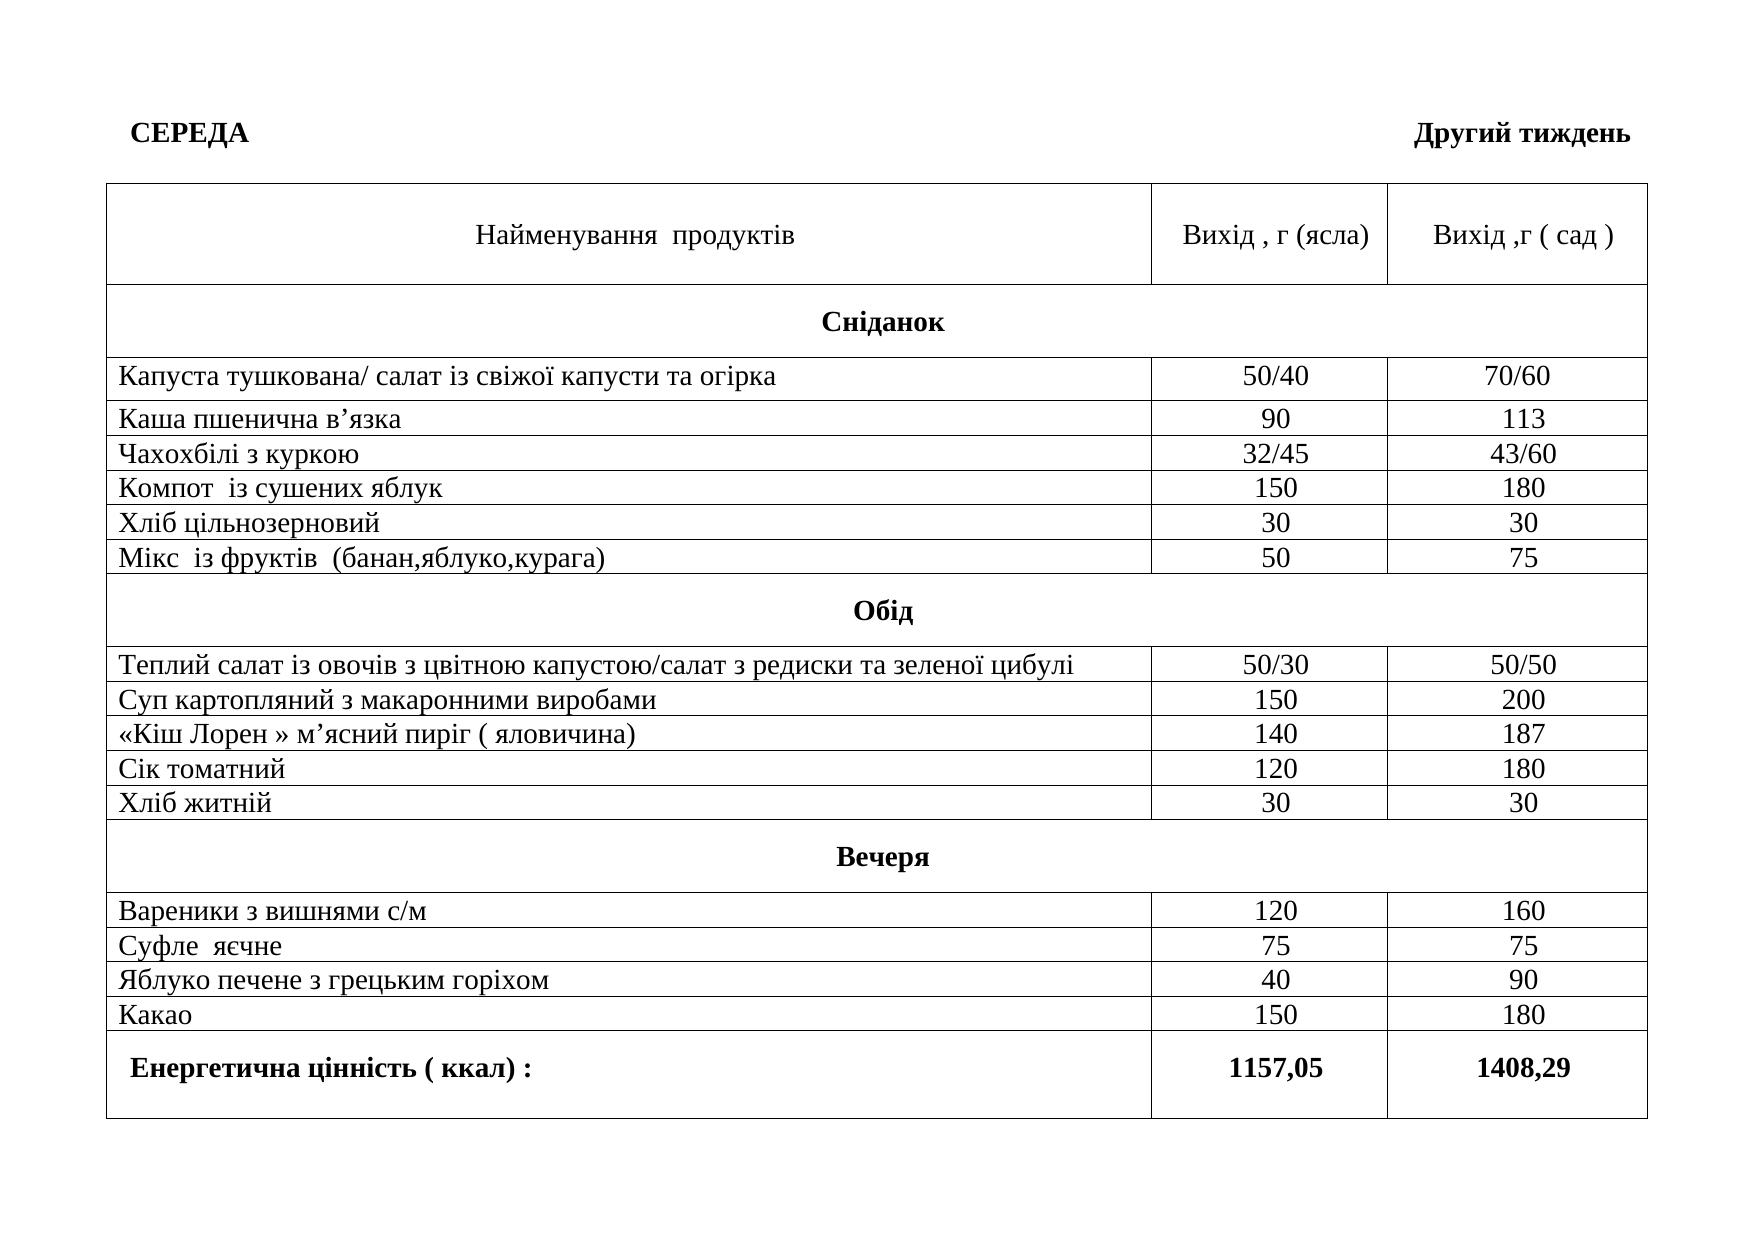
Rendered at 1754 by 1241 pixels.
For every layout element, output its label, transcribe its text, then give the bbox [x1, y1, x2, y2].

table_cell Обід [107, 574, 1647, 646]
table_cell 30 [1388, 786, 1647, 819]
table_cell 113 [1388, 401, 1647, 435]
text СЕРЕДА Другий тиждень [130, 115, 1636, 149]
table_cell 50/30 [1152, 647, 1387, 681]
table_cell 180 [1388, 997, 1647, 1030]
table_cell 150 [1152, 471, 1387, 504]
table_cell 70/60 [1388, 358, 1647, 400]
table_cell Мікс із фруктів (банан,яблуко,курага) [107, 540, 1151, 573]
table_cell 30 [1388, 505, 1647, 539]
table_cell Яблуко печене з грецьким горіхом [107, 962, 1151, 996]
table_cell Хліб житній [107, 786, 1151, 819]
table_cell 75 [1388, 540, 1647, 573]
table_cell 160 [1388, 893, 1647, 927]
table_cell 50/50 [1388, 647, 1647, 681]
table_cell 180 [1388, 471, 1647, 504]
table_header Вихід , г (ясла) [1152, 184, 1387, 284]
table_cell Суп картопляний з макаронними виробами [107, 682, 1151, 715]
table_cell 40 [1152, 962, 1387, 996]
table_cell Суфле яєчне [107, 928, 1151, 961]
table_cell Какао [107, 997, 1151, 1030]
table_cell 75 [1152, 928, 1387, 961]
table_cell 200 [1388, 682, 1647, 715]
table_cell Чахохбілі з куркою [107, 436, 1151, 469]
table_cell 140 [1152, 716, 1387, 750]
table_header Найменування продуктів [107, 184, 1151, 284]
table_cell Вареники з вишнями с/м [107, 893, 1151, 927]
table_cell 50/40 [1152, 358, 1387, 400]
table_cell Сік томатний [107, 751, 1151, 784]
table_cell 150 [1152, 997, 1387, 1030]
table_cell 120 [1152, 893, 1387, 927]
table_cell 187 [1388, 716, 1647, 750]
table_cell 43/60 [1388, 436, 1647, 469]
table_cell Теплий салат із овочів з цвітною капустою/салат з редиски та зеленої цибулі [107, 647, 1151, 681]
table_header Вихід ,г ( сад ) [1388, 184, 1647, 284]
table_cell 75 [1388, 928, 1647, 961]
table_cell 30 [1152, 505, 1387, 539]
table_cell 90 [1388, 962, 1647, 996]
table_cell Сніданок [107, 285, 1647, 357]
table_cell 32/45 [1152, 436, 1387, 469]
table_cell 150 [1152, 682, 1387, 715]
table_cell Енергетична цінність ( ккал) : [107, 1031, 1151, 1118]
table_cell Каша пшенична в’язка [107, 401, 1151, 435]
table_cell «Кіш Лорен » м’ясний пиріг ( яловичина) [107, 716, 1151, 750]
table_cell 120 [1152, 751, 1387, 784]
table_cell 90 [1152, 401, 1387, 435]
table_cell 180 [1388, 751, 1647, 784]
table_cell Капуста тушкована/ салат із свіжої капусти та огірка [107, 358, 1151, 400]
table_cell Вечеря [107, 820, 1647, 892]
table_cell Компот із сушених яблук [107, 471, 1151, 504]
table_cell 1157,05 [1152, 1031, 1387, 1118]
table_cell 1408,29 [1388, 1031, 1647, 1118]
table_cell 30 [1152, 786, 1387, 819]
table_cell 50 [1152, 540, 1387, 573]
table_cell Хліб цільнозерновий [107, 505, 1151, 539]
